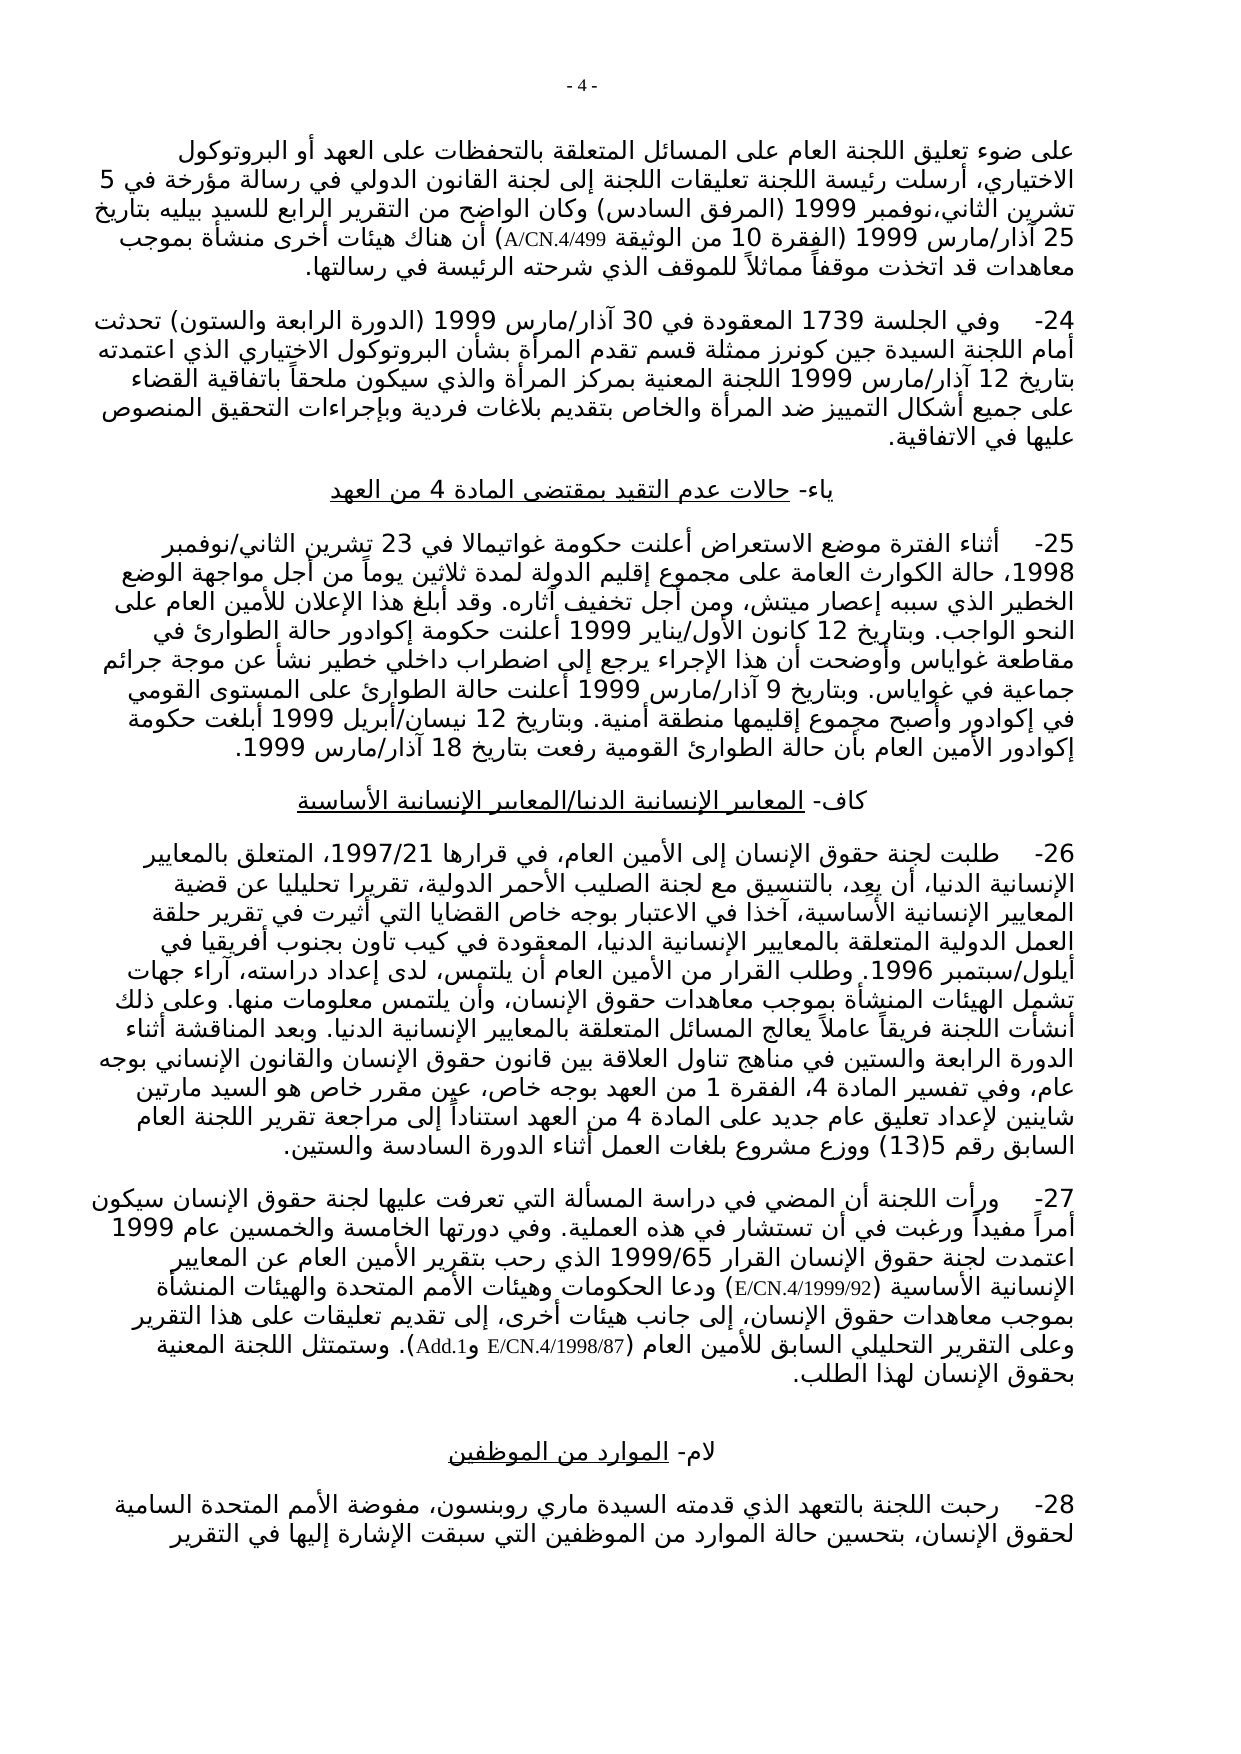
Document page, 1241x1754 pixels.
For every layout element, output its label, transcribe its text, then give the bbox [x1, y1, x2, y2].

text كاف- المعايير الإنسانية الدنيا/المعايير الإنسانية الأساسية [88, 786, 1075, 816]
text 26- طلبت لجنة حقوق الإنسان إلى الأمين العام، في قرارها 1997/21، المتعلق بالمعايير الإنسانية الدنيا، أن يعِد، بالتنسيق مع لجنة الصليب الأحمر الدولية، تقريرا تحليليا عن قضية المعايير الإنسانية الأساسية، آخذا في الاعتبار بوجه خاص القضايا التي أثيرت في تقرير حلقة العمل الدولية المتعلقة بالمعايير الإنسانية الدنيا، المعقودة في كيب تاون بجنوب أفريقيا في أيلول/سبتمبر 1996. وطلب القرار من الأمين العام أن يلتمس، لدى إعداد دراسته، آراء جهات تشمل الهيئات المنشأة بموجب معاهدات حقوق الإنسان، وأن يلتمس معلومات منها. وعلى ذلك أنشأت اللجنة فريقاً عاملاً يعالج المسائل المتعلقة بالمعايير الإنسانية الدنيا. وبعد المناقشة أثناء الدورة الرابعة والستين في مناهج تناول العلاقة بين قانون حقوق الإنسان والقانون الإنساني بوجه عام، وفي تفسير المادة 4، الفقرة 1 من العهد بوجه خاص، عين مقرر خاص هو السيد مارتين شاينين لإعداد تعليق عام جديد على المادة 4 من العهد استناداً إلى مراجعة تقرير اللجنة العام السابق رقم 5(13) ووزع مشروع بلغات العمل أثناء الدورة السادسة والستين. [88, 839, 1075, 1160]
text لام- الموارد من الموظفين [88, 1437, 1075, 1466]
text 27- ورأت اللجنة أن المضي في دراسة المسألة التي تعرفت عليها لجنة حقوق الإنسان سيكون أمراً مفيداً ورغبت في أن تستشار في هذه العملية. وفي دورتها الخامسة والخمسين عام 1999 اعتمدت لجنة حقوق الإنسان القرار 1999/65 الذي رحب بتقرير الأمين العام عن المعايير الإنسانية الأساسية (E/CN.4/1999/92) ودعا الحكومات وهيئات الأمم المتحدة والهيئات المنشأة بموجب معاهدات حقوق الإنسان، إلى جانب هيئات أخرى، إلى تقديم تعليقات على هذا التقرير وعلى التقرير التحليلي السابق للأمين العام (E/CN.4/1998/87 وAdd.1). وستمتثل اللجنة المعنية بحقوق الإنسان لهذا الطلب. [88, 1184, 1075, 1389]
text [88, 136, 1075, 282]
text 24- وفي الجلسة 1739 المعقودة في 30 آذار/مارس 1999 (الدورة الرابعة والستون) تحدثت أمام اللجنة السيدة جين كونرز ممثلة قسم تقدم المرأة بشأن البروتوكول الاختياري الذي اعتمدته بتاريخ 12 آذار/مارس 1999 اللجنة المعنية بمركز المرأة والذي سيكون ملحقاً باتفاقية القضاء على جميع أشكال التمييز ضد المرأة والخاص بتقديم بلاغات فردية وبإجراءات التحقيق المنصوص عليها في الاتفاقية. [88, 306, 1075, 452]
text ياء- حالات عدم التقيد بمقتضى المادة 4 من العهد [88, 476, 1075, 505]
text 25- أثناء الفترة موضع الاستعراض أعلنت حكومة غواتيمالا في 23 تشرين الثاني/نوفمبر 1998، حالة الكوارث العامة على مجموع إقليم الدولة لمدة ثلاثين يوماً من أجل مواجهة الوضع الخطير الذي سببه إعصار ميتش، ومن أجل تخفيف آثاره. وقد أبلغ هذا الإعلان للأمين العام على النحو الواجب. وبتاريخ 12 كانون الأول/يناير 1999 أعلنت حكومة إكوادور حالة الطوارئ في مقاطعة غواياس وأوضحت أن هذا الإجراء يرجع إلى اضطراب داخلي خطير نشأ عن موجة جرائم جماعية في غواياس. وبتاريخ 9 آذار/مارس 1999 أعلنت حالة الطوارئ على المستوى القومي في إكوادور وأصبح مجموع إقليمها منطقة أمنية. وبتاريخ 12 نيسان/أبريل 1999 أبلغت حكومة إكوادور الأمين العام بأن حالة الطوارئ القومية رفعت بتاريخ 18 آذار/مارس 1999. [88, 529, 1075, 762]
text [88, 1490, 1075, 1548]
